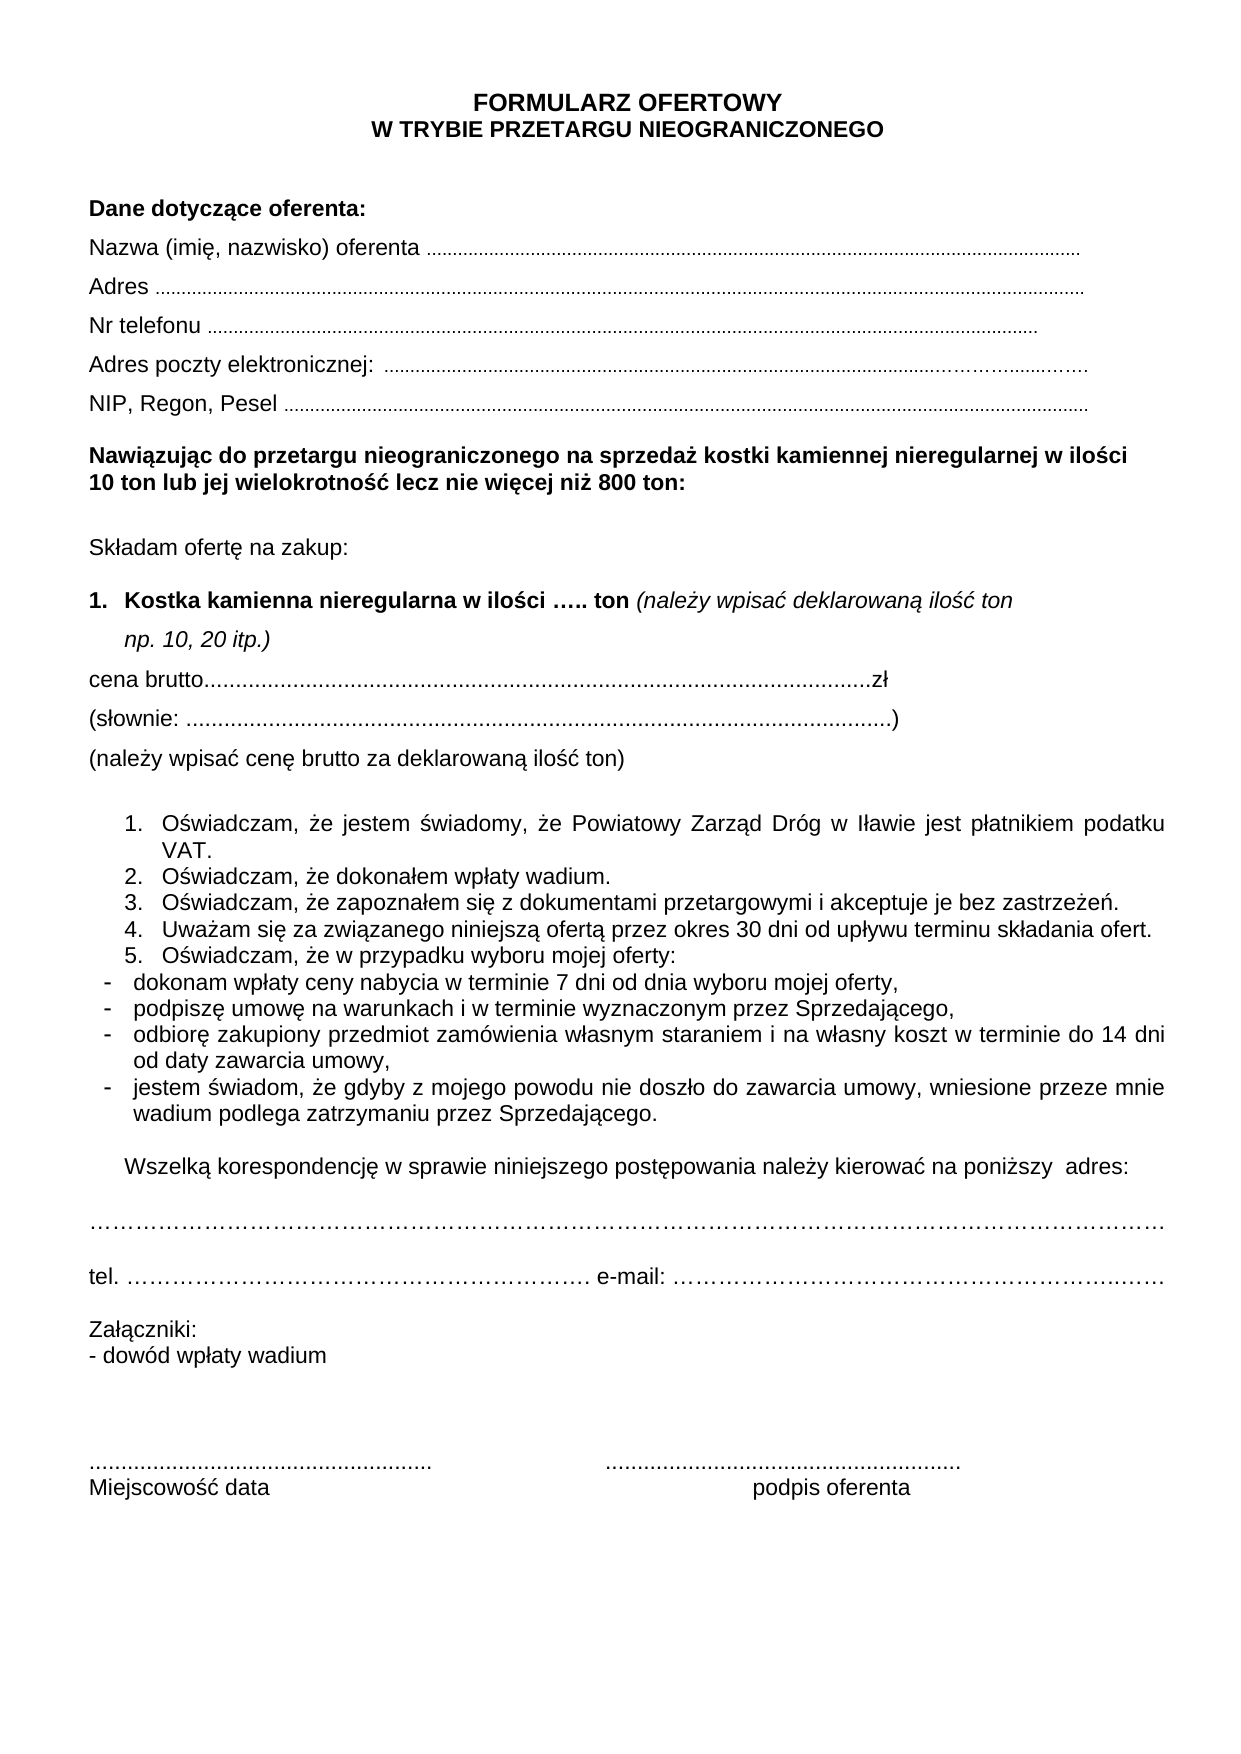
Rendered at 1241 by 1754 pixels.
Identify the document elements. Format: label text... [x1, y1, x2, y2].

text (należy wpisać cenę brutto za deklarowaną ilość ton) [89, 744, 1167, 771]
list Oświadczam, że jestem świadomy, że Powiatowy Zarząd Dróg w Iławie jest płatnikiem podatku VAT. [124, 810, 1167, 863]
list Wszelką korespondencję w sprawie niniejszego postępowania należy kierować na poniższy adres: [124, 1153, 1167, 1179]
text Nr telefonu ................................................................................................................................................................ [89, 312, 1167, 338]
text Adres ................................................................................................................................................................................... [89, 273, 1167, 299]
text (słownie: ...............................................................................................................) [89, 705, 1167, 731]
text Nawiązując do przetargu nieograniczonego na sprzedaż kostki kamiennej nieregularnej w ilości 10 ton lub jej wielokrotność lecz nie więcej niż 800 ton: [89, 442, 1167, 495]
text ...................................................... ........................................................ [89, 1448, 1167, 1474]
list Uważam się za związanego niniejszą ofertą przez okres 30 dni od upływu terminu składania ofert. [124, 916, 1167, 942]
list podpiszę umowę na warunkach i w terminie wyznaczonym przez Sprzedającego, [103, 995, 1167, 1021]
text Załączniki: [89, 1316, 1167, 1342]
text NIP, Regon, Pesel ........................................................................................................................................................... [89, 389, 1167, 416]
text Składam ofertę na zakup: [89, 534, 1167, 560]
text …………………………………………………………………………………………………………………………… [89, 1208, 1167, 1263]
list jestem świadom, że gdyby z mojego powodu nie doszło do zawarcia umowy, wniesione przeze mnie wadium podlega zatrzymaniu przez Sprzedającego. [103, 1074, 1167, 1127]
text Adres poczty elektronicznej: ..........................................................................................................………….......……. [89, 351, 1167, 377]
list Oświadczam, że zapoznałem się z dokumentami przetargowymi i akceptuje je bez zastrzeżeń. [124, 889, 1167, 916]
text W TRYBIE PRZETARGU NIEOGRANICZONEGO [89, 116, 1167, 143]
text - dowód wpłaty wadium [89, 1342, 1167, 1368]
text tel. ……………………………………………………. e-mail: …………………………………………………..…… [89, 1263, 1167, 1289]
text FORMULARZ OFERTOWY [89, 87, 1167, 116]
text Dane dotyczące oferenta: [89, 195, 1167, 222]
list odbiorę zakupiony przedmiot zamówienia własnym staraniem i na własny koszt w terminie do 14 dni od daty zawarcia umowy, [103, 1021, 1167, 1074]
text Miejscowość data podpis oferenta [89, 1474, 1167, 1500]
text cena brutto.........................................................................................................zł [89, 666, 1167, 692]
list dokonam wpłaty ceny nabycia w terminie 7 dni od dnia wyboru mojej oferty, [103, 968, 1167, 995]
list Oświadczam, że dokonałem wpłaty wadium. [124, 863, 1167, 889]
list Kostka kamienna nieregularna w ilości ….. ton (należy wpisać deklarowaną ilość ton np. 10, 20 itp.) [89, 587, 1167, 652]
list Oświadczam, że w przypadku wyboru mojej oferty: [124, 942, 1167, 968]
text Nazwa (imię, nazwisko) oferenta .............................................................................................................................. [89, 234, 1167, 261]
